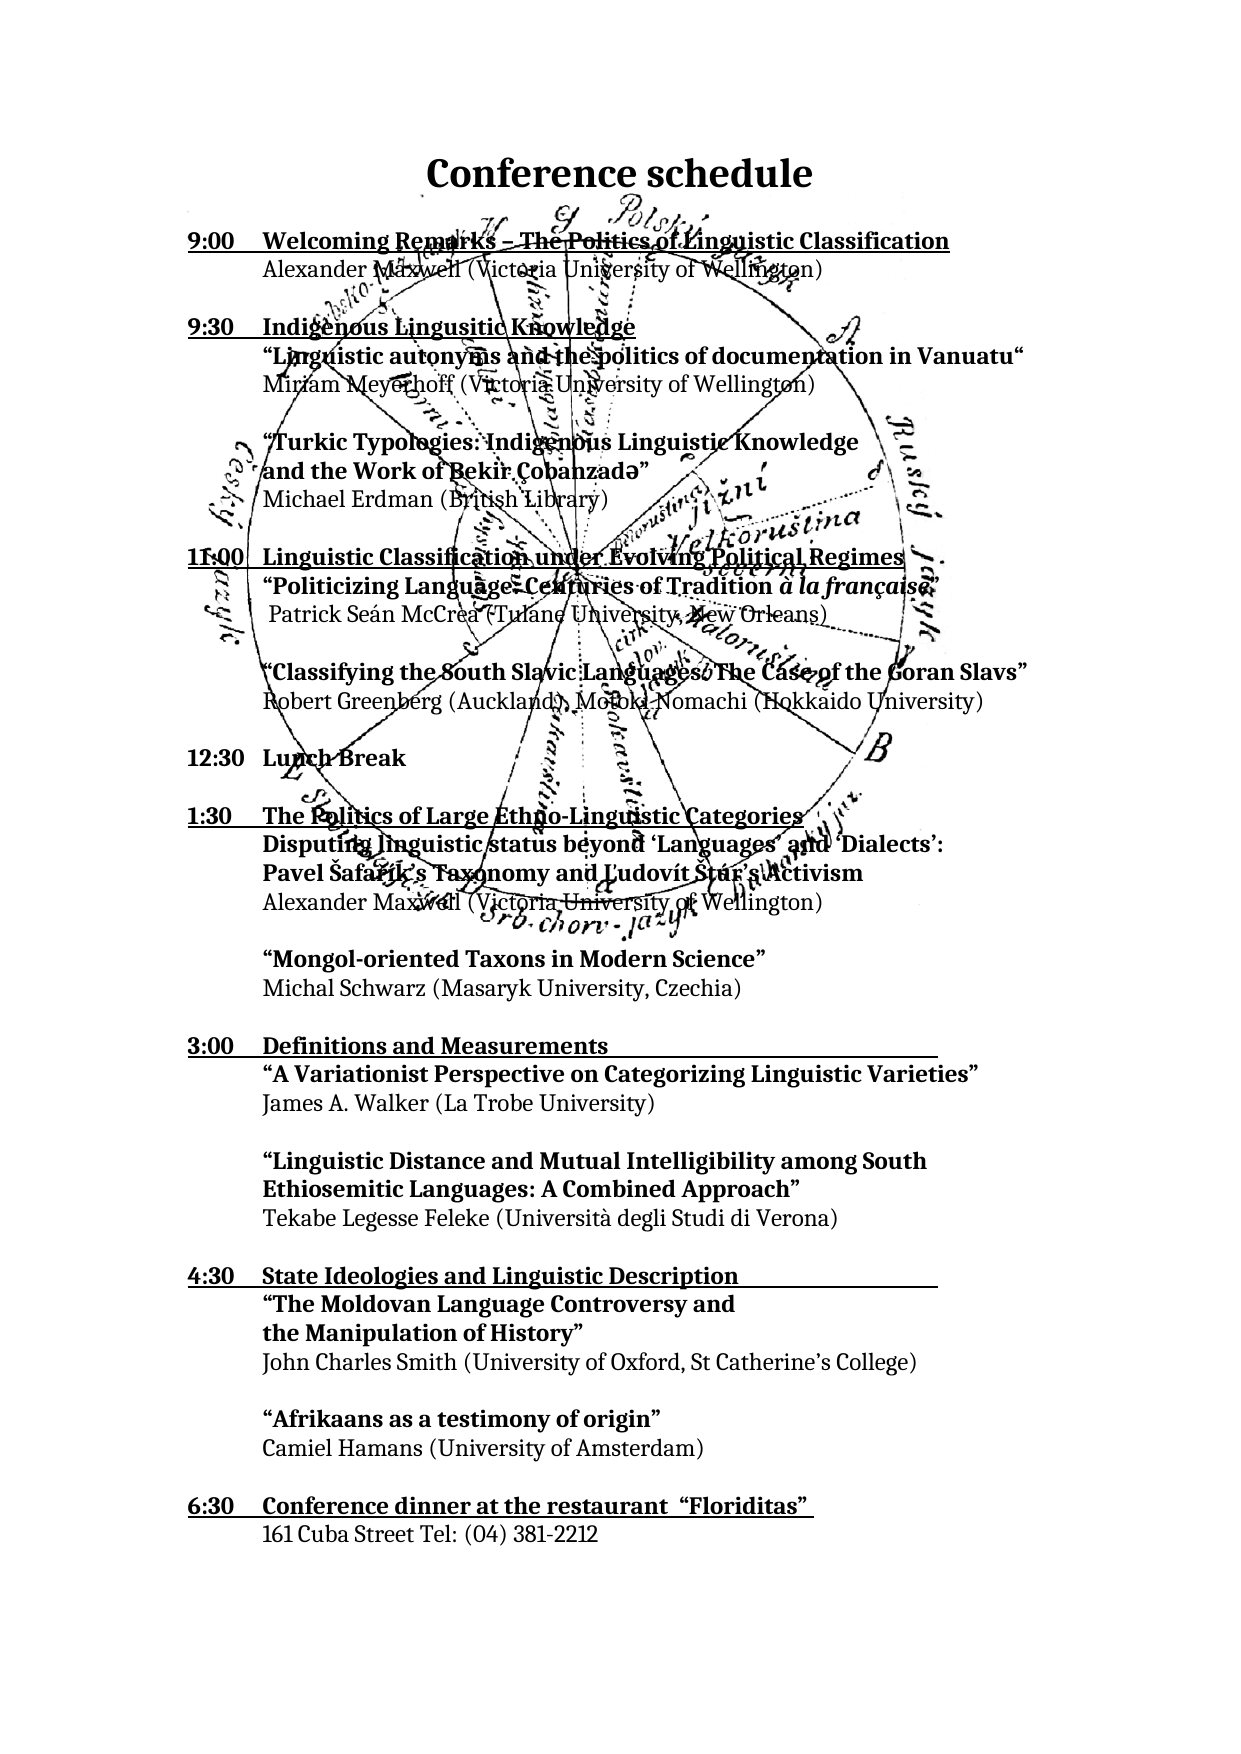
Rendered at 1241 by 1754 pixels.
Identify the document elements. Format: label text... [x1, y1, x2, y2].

text “Linguistic Distance and Mutual Intelligibility among South Ethiosemitic Languages: A Combined Approach” [187, 1147, 1053, 1204]
text Alexander Maxwell (Victoria University of Wellington) [187, 888, 1053, 917]
text 11:00 Linguistic Classification under Evolving Political Regimes [187, 543, 1053, 572]
text Miriam Meyerhoff (Victoria University of Wellington) [187, 370, 1053, 399]
text Patrick Seán McCrea (Tulane University, New Orleans) [187, 600, 1053, 629]
text “Classifying the South Slavic Languages: The Case of the Goran Slavs” [187, 629, 1053, 687]
text “A Variationist Perspective on Categorizing Linguistic Varieties” James A. Walker (La Trobe University) [187, 1060, 1053, 1118]
text 9:00 Welcoming Remarks – The Politics of Linguistic Classification [187, 227, 1053, 255]
text Pavel Šafařík’s Taxonomy and Ľudovít Štúr’s Activism [187, 859, 1053, 888]
text 6:30 Conference dinner at the restaurant “Floriditas” [187, 1492, 1053, 1520]
text Conference schedule [187, 150, 1053, 198]
text “Linguistic autonyms and the politics of documentation in Vanuatu“ [187, 342, 1053, 370]
text Michal Schwarz (Masaryk University, Czechia) [187, 974, 1053, 1003]
text “Politicizing Language: Centuries of Tradition à la française” [187, 572, 1053, 600]
text Robert Greenberg (Auckland), Motoki Nomachi (Hokkaido University) [187, 687, 1053, 715]
text Alexander Maxwell (Victoria University of Wellington) [187, 255, 1053, 284]
text the Manipulation of History” [187, 1319, 1053, 1348]
text Disputing linguistic status beyond ‘Languages’ and ‘Dialects’: [187, 830, 1053, 859]
text 1:30 The Politics of Large Ethno-Linguistic Categories [187, 802, 1053, 830]
text 12:30 Lunch Break [187, 744, 1053, 773]
text “Afrikaans as a testimony of origin” [187, 1405, 1053, 1434]
text “The Moldovan Language Controversy and [187, 1290, 1053, 1319]
text 4:30 State Ideologies and Linguistic Description [187, 1262, 1053, 1290]
text John Charles Smith (University of Oxford, St Catherine’s College) [187, 1348, 1053, 1377]
text 3:00 Definitions and Measurements [187, 1032, 1053, 1060]
text and the Work of Bekir Çobanzadǝ” [187, 457, 1053, 485]
text Camiel Hamans (University of Amsterdam) [187, 1434, 1053, 1463]
text 161 Cuba Street Tel: (04) 381-2212 [187, 1520, 1053, 1549]
text “Turkic Typologies: Indigenous Linguistic Knowledge [187, 428, 1053, 457]
text Michael Erdman (British Library) [187, 485, 1053, 514]
text Tekabe Legesse Feleke (Università degli Studi di Verona) [187, 1204, 1053, 1233]
text “Mongol-oriented Taxons in Modern Science” [187, 945, 1053, 974]
text 9:30 Indigenous Lingusitic Knowledge [187, 313, 1053, 342]
